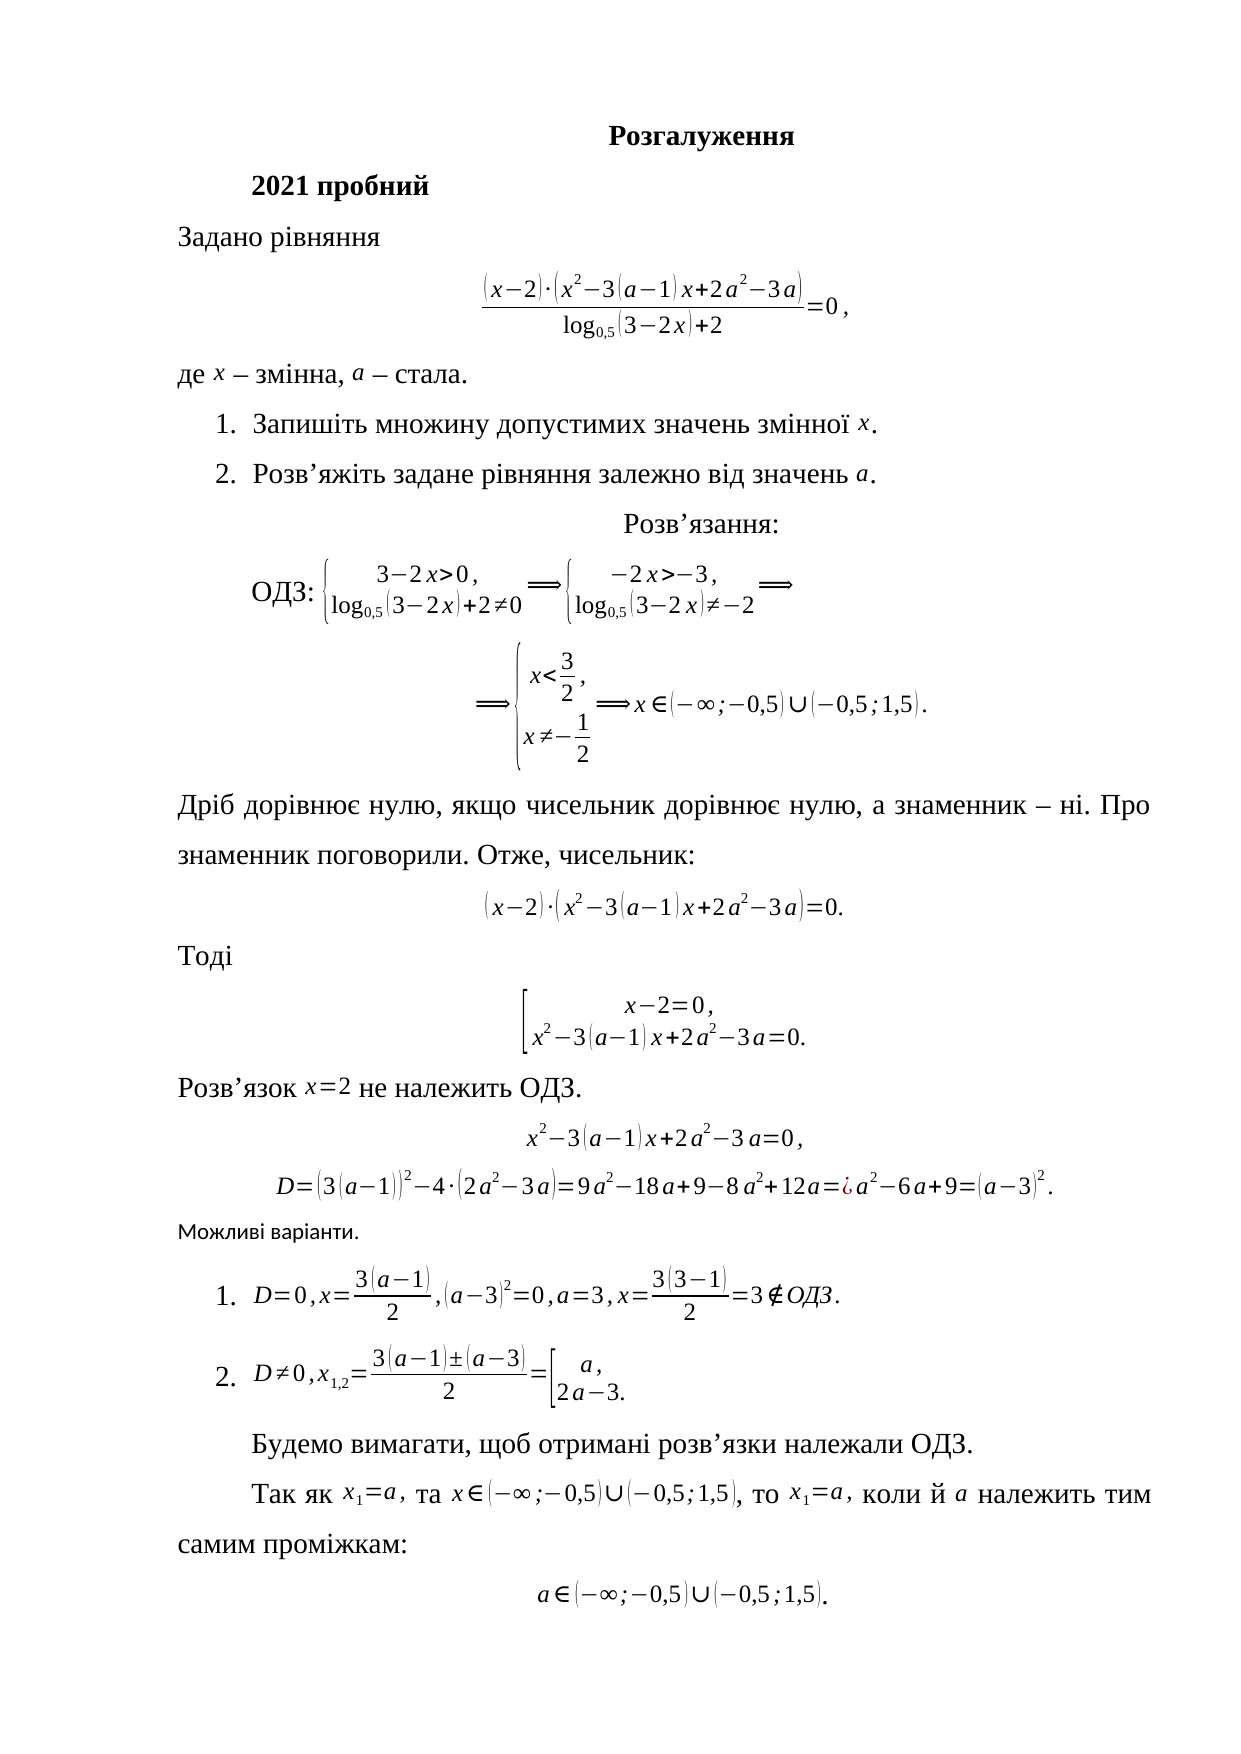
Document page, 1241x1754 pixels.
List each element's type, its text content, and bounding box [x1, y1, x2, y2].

text Розгалуження [177, 118, 1152, 152]
text Задано рівняння [177, 219, 1152, 252]
text Розв’язання: [177, 507, 1152, 540]
list Запишіть множину допустимих значень змінної . [215, 406, 1152, 439]
text Розв’язок не належить ОДЗ. [177, 1070, 1152, 1103]
list Розв’яжіть задане рівняння залежно від значень . [215, 456, 1152, 490]
text Дріб дорівнює нулю, якщо чисельник дорівнює нулю, а знаменник – ні. Про знаменник поговорили. Отже, чисельник: [177, 787, 1152, 871]
text 2021 пробний [177, 168, 1152, 202]
text Тоді [177, 938, 1152, 971]
text де – змінна, – cтала. [177, 356, 1152, 389]
text Так як та , то коли й належить тим самим проміжкам: [177, 1476, 1152, 1560]
text Будемо вимагати, щоб отримані розв’язки належали ОДЗ. [177, 1426, 1152, 1459]
text Можливі варіанти. [177, 1217, 1152, 1245]
text ОДЗ: [177, 557, 1152, 625]
text . [215, 1577, 1152, 1611]
